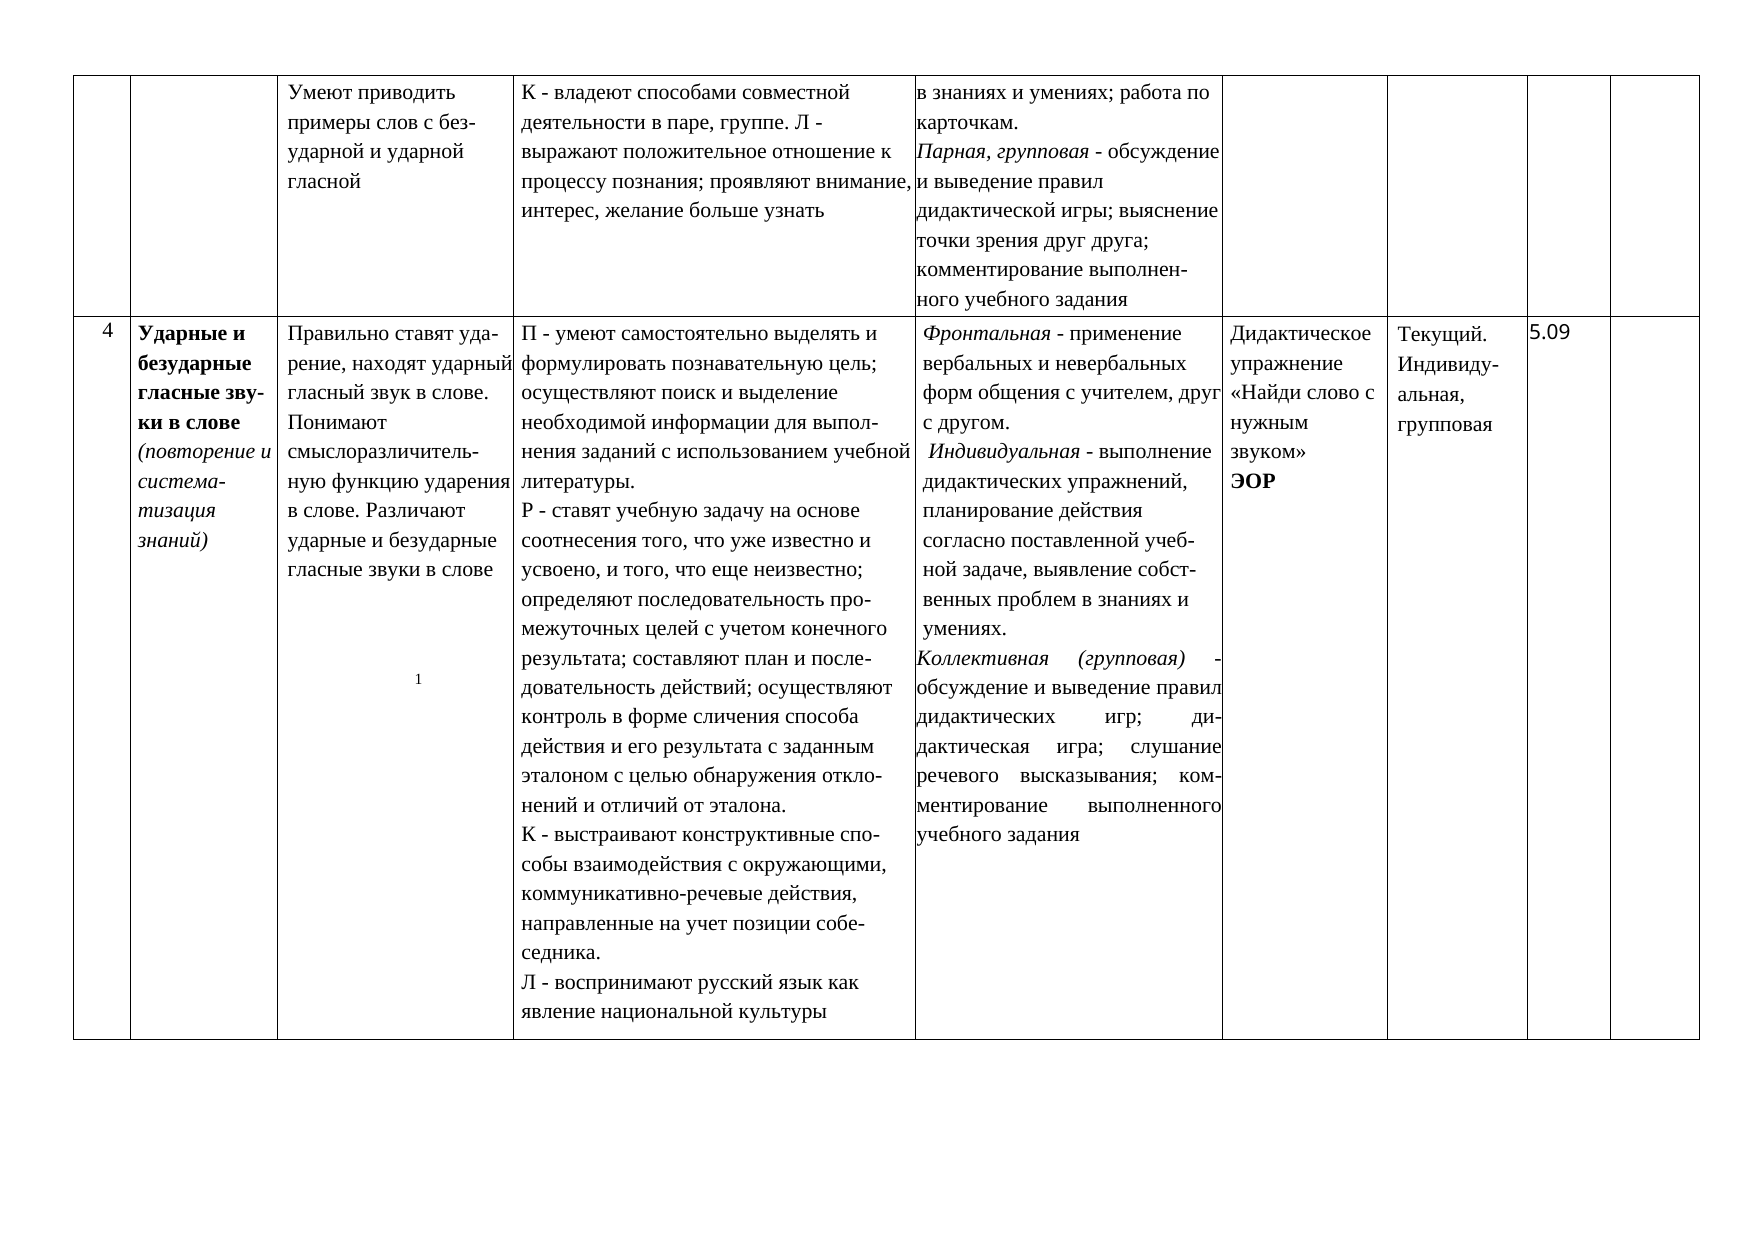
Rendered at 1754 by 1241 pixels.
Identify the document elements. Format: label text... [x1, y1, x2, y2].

table_cell 4 [74, 317, 130, 1038]
table_cell Ударные и безударные гласные звуки в слове (повторение и систематизация знаний) [131, 317, 277, 1038]
table_cell 5.09 [1528, 317, 1610, 1038]
table_header [131, 76, 277, 316]
table_cell [1611, 317, 1699, 1038]
table_cell Правильно ставят ударение, находят ударный гласный звук в слове. Понимают смыслоразличитель- ную функцию ударения в слове. Различают ударные и безударные гласные звуки в слове 1 [278, 317, 513, 1038]
table_header [1388, 76, 1527, 316]
table_header Умеют приводить примеры слов с безударной и ударной гласной [278, 76, 513, 316]
table_header [1223, 76, 1387, 316]
table_cell Текущий. Индивидуальная, групповая [1388, 317, 1527, 1038]
table_header К - владеют способами совместной деятельности в паре, группе. Л - выражают положительное отношение к процессу познания; проявляют внимание, интерес, желание больше узнать [514, 76, 915, 316]
table_cell П - умеют самостоятельно выделять и формулировать познавательную цель; осуществляют поиск и выделение необходимой информации для выполнения заданий с использованием учебной литературы. Р - ставят учебную задачу на основе соотнесения того, что уже известно и усвоено, и того, что еще неизвестно; определяют последовательность промежуточных целей с учетом конечного результата; составляют план и последовательность действий; осуществляют контроль в форме сличения способа действия и его результата с заданным эталоном с целью обнаружения отклонений и отличий от эталона. К - выстраивают конструктивные способы взаимодействия с окружающими, коммуникативно-речевые действия, направленные на учет позиции собеседника. Л - воспринимают русский язык как явление национальной культуры [514, 317, 915, 1038]
table_header в знаниях и умениях; работа по карточкам. Парная, групповая - обсуждение и выведение правил дидактической игры; выяснение точки зрения друг друга; комментирование выполненного учебного задания [916, 76, 1222, 316]
table_header [1611, 76, 1699, 316]
table_header [74, 76, 130, 316]
table_header [1528, 76, 1610, 316]
table_cell Фронтальная - применение вербальных и невербальных форм общения с учителем, друг с другом. Индивидуальная - выполнение дидактических упражнений, планирование действия согласно поставленной учебной задаче, выявление собственных проблем в знаниях и умениях. Коллективная (групповая) - обсуждение и выведение правил дидактических игр; дидактическая игра; слушание речевого высказывания; комментирование выполненного учебного задания [916, 317, 1222, 1038]
table_cell Дидактическое упражнение «Найди слово с нужным звуком» ЭОР [1223, 317, 1387, 1038]
